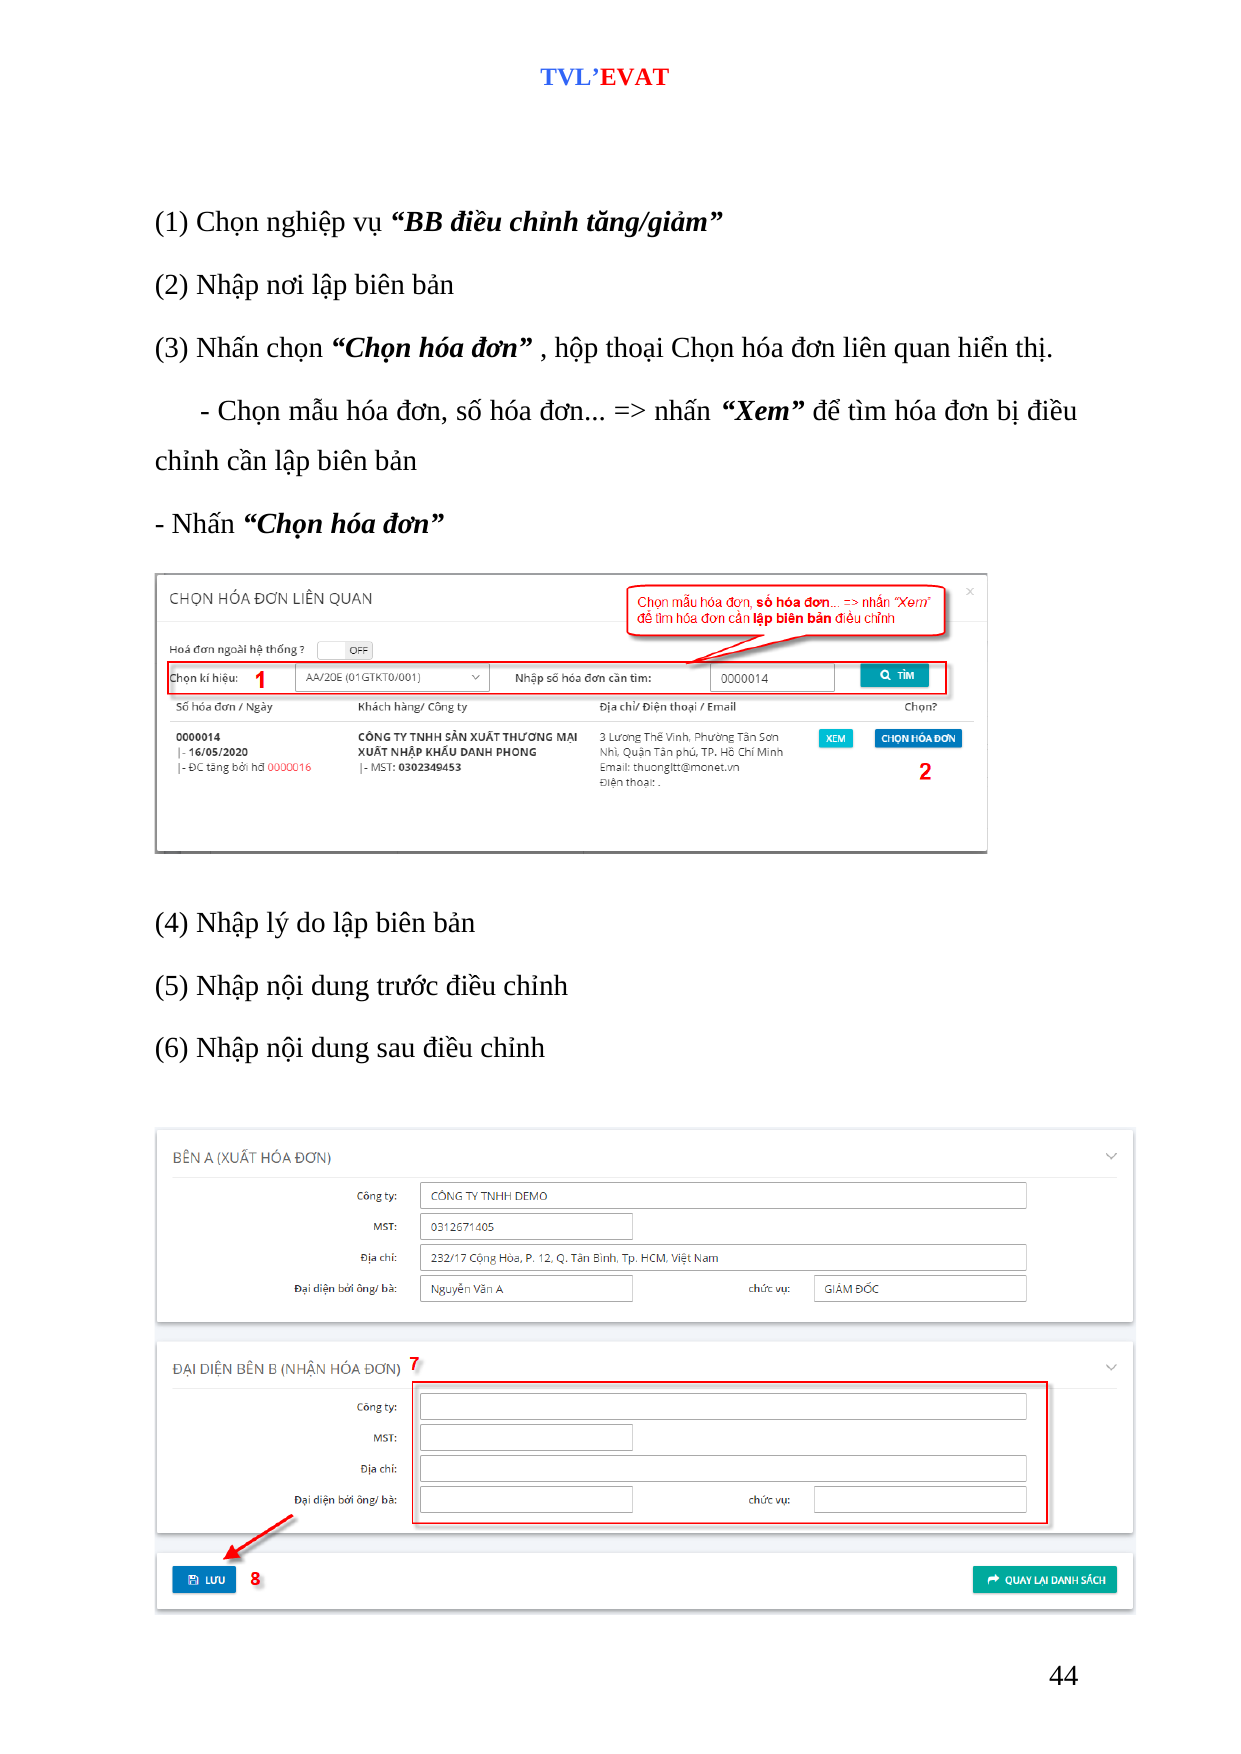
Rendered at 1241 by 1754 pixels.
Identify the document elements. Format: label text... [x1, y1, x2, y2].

subtitle (6) Nhập nội dung sau điều chỉnh [154, 1031, 1078, 1064]
subtitle (5) Nhập nội dung trước điều chỉnh [154, 968, 1078, 1001]
subtitle - Chọn mẫu hóa đơn, số hóa đơn... => nhấn “Xem” để tìm hóa đơn bị điều chỉnh cần lập biên bản [154, 393, 1078, 477]
picture [154, 1127, 1137, 1615]
subtitle (2) Nhập nơi lập biên bản [154, 267, 1078, 301]
subtitle (3) Nhấn chọn “Chọn hóa đơn” , hộp thoại Chọn hóa đơn liên quan hiển thị. [154, 330, 1078, 364]
subtitle (1) Chọn nghiệp vụ “BB điều chỉnh tăng/giảm” [154, 204, 1078, 238]
picture [154, 573, 988, 854]
subtitle - Nhấn “Chọn hóa đơn” [154, 506, 1078, 540]
subtitle (4) Nhập lý do lập biên bản [154, 905, 1078, 938]
